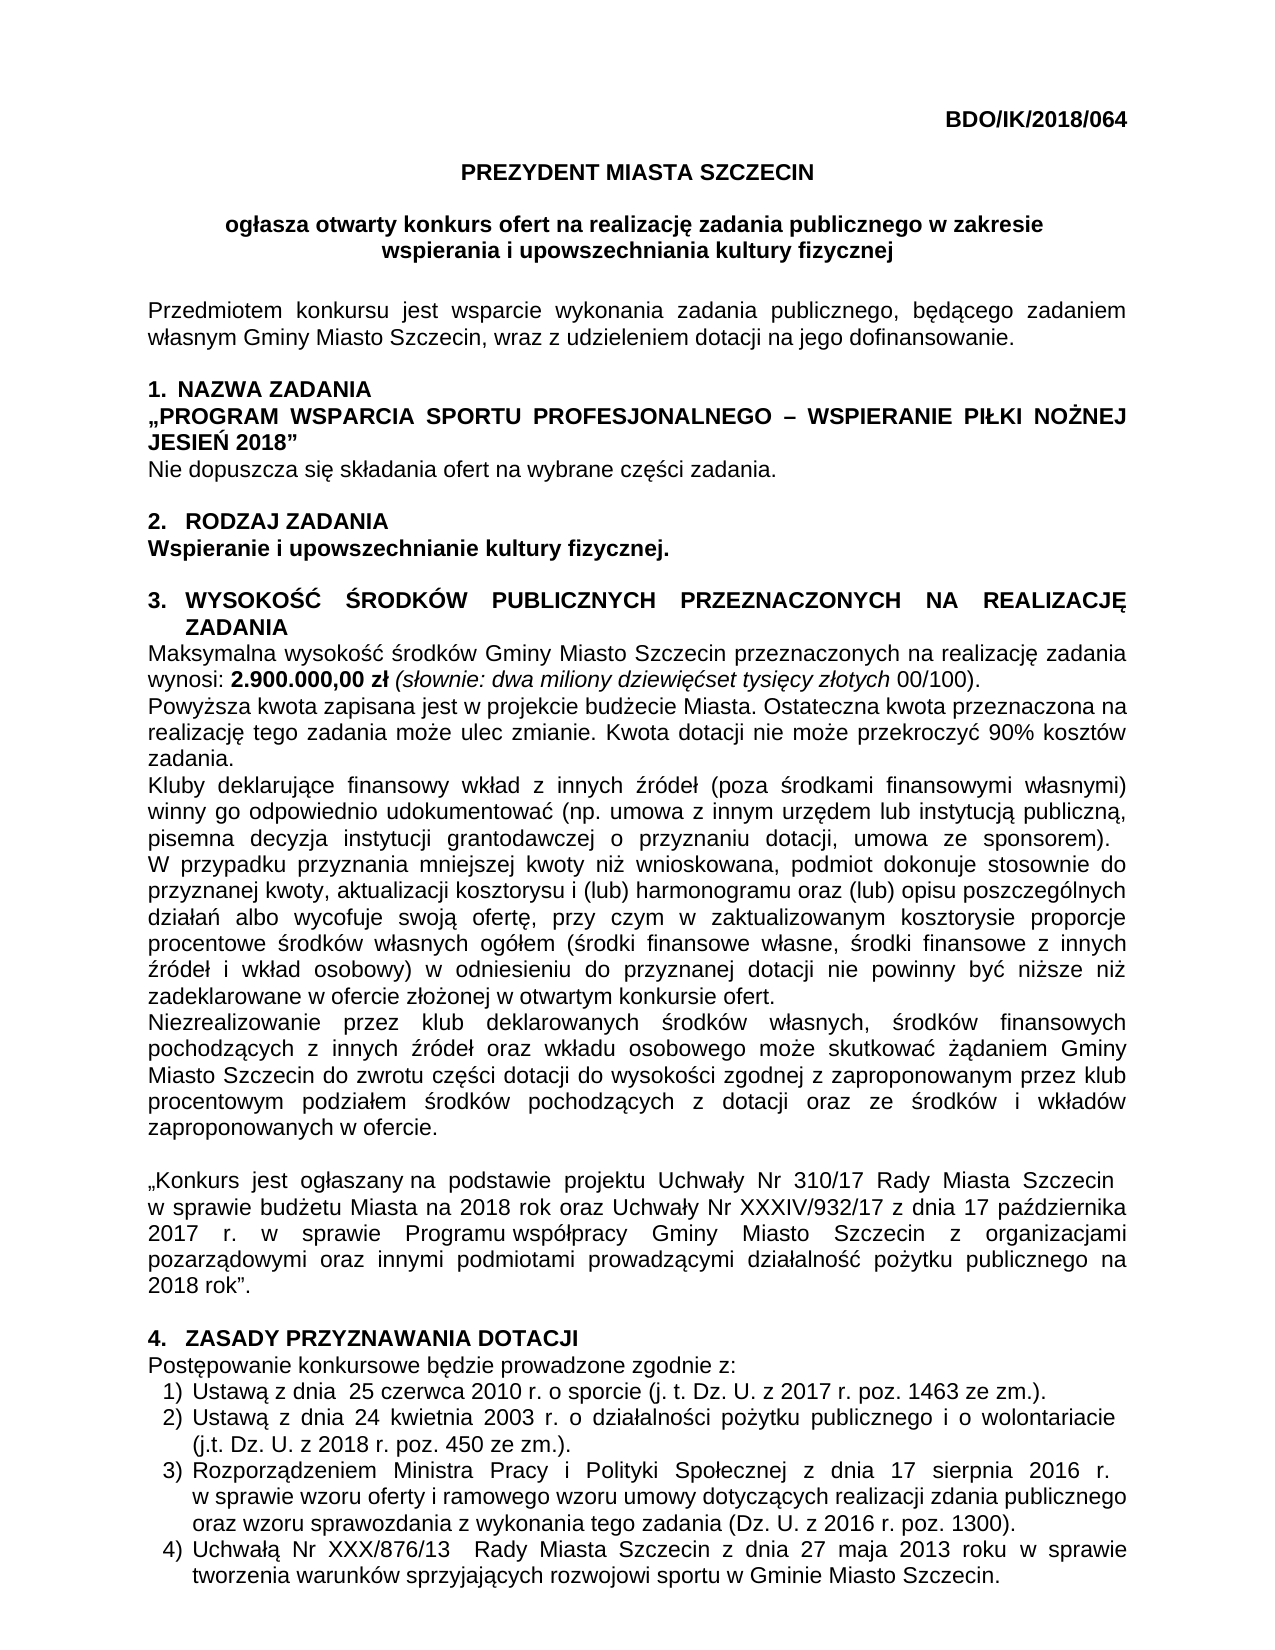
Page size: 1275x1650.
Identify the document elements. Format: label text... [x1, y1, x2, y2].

text ogłasza otwarty konkurs ofert na realizację zadania publicznego w zakresie wspierania i upowszechniania kultury fizycznej [148, 211, 1127, 264]
text „PROGRAM WSPARCIA SPORTU PROFESJONALNEGO – WSPIERANIE PIŁKI NOŻNEJ JESIEŃ 2018” [148, 403, 1127, 456]
list ZASADY PRZYZNAWANIA DOTACJI [148, 1325, 1127, 1352]
list Ustawą z dnia 25 czerwca 2010 r. o sporcie (j. t. Dz. U. z 2017 r. poz. 1463 ze zm.). [162, 1378, 1127, 1404]
text Niezrealizowanie przez klub deklarowanych środków własnych, środków finansowych pochodzących z innych źródeł oraz wkładu osobowego może skutkować żądaniem Gminy Miasto Szczecin do zwrotu części dotacji do wysokości zgodnej z zaproponowanym przez klub procentowym podziałem środków pochodzących z dotacji oraz ze środków i wkładów zaproponowanych w ofercie. [148, 1009, 1127, 1141]
text Powyższa kwota zapisana jest w projekcie budżecie Miasta. Ostateczna kwota przeznaczona na realizację tego zadania może ulec zmianie. Kwota dotacji nie może przekroczyć 90% kosztów zadania. [148, 693, 1127, 772]
text Nie dopuszcza się składania ofert na wybrane części zadania. [148, 456, 1127, 482]
title PREZYDENT MIASTA SZCZECIN [148, 158, 1127, 185]
list NAZWA ZADANIA [148, 376, 1127, 403]
text Wspieranie i upowszechnianie kultury fizycznej. [148, 534, 1127, 561]
text Postępowanie konkursowe będzie prowadzone zgodnie z: [148, 1352, 1127, 1378]
list RODZAJ ZADANIA [148, 508, 1127, 534]
text Przedmiotem konkursu jest wsparcie wykonania zadania publicznego, będącego zadaniem własnym Gminy Miasto Szczecin, wraz z udzieleniem dotacji na jego dofinansowanie. [148, 297, 1127, 350]
list Ustawą z dnia 24 kwietnia 2003 r. o działalności pożytku publicznego i o wolontariacie (j.t. Dz. U. z 2018 r. poz. 450 ze zm.). [162, 1404, 1127, 1457]
list Uchwałą Nr XXX/876/13 Rady Miasta Szczecin z dnia 27 maja 2013 roku w sprawie tworzenia warunków sprzyjających rozwojowi sportu w Gminie Miasto Szczecin. [162, 1536, 1127, 1589]
list WYSOKOŚĆ ŚRODKÓW PUBLICZNYCH PRZEZNACZONYCH NA REALIZACJĘ ZADANIA [148, 587, 1127, 640]
text Maksymalna wysokość środków Gminy Miasto Szczecin przeznaczonych na realizację zadania wynosi: 2.900.000,00 zł (słownie: dwa miliony dziewięćset tysięcy złotych 00/100). [148, 640, 1127, 693]
text „Konkurs jest ogłaszany na podstawie projektu Uchwały Nr 310/17 Rady Miasta Szczecin w sprawie budżetu Miasta na 2018 rok oraz Uchwały Nr XXXIV/932/17 z dnia 17 października 2017 r. w sprawie Programu współpracy Gminy Miasto Szczecin z organizacjami pozarządowymi oraz innymi podmiotami prowadzącymi działalność pożytku publicznego na 2018 rok”. [148, 1167, 1127, 1299]
title BDO/IK/2018/064 [148, 72, 1127, 132]
list Rozporządzeniem Ministra Pracy i Polityki Społecznej z dnia 17 sierpnia 2016 r. w sprawie wzoru oferty i ramowego wzoru umowy dotyczących realizacji zdania publicznego oraz wzoru sprawozdania z wykonania tego zadania (Dz. U. z 2016 r. poz. 1300). [162, 1457, 1127, 1536]
text Kluby deklarujące finansowy wkład z innych źródeł (poza środkami finansowymi własnymi) winny go odpowiednio udokumentować (np. umowa z innym urzędem lub instytucją publiczną, pisemna decyzja instytucji grantodawczej o przyznaniu dotacji, umowa ze sponsorem). W przypadku przyznania mniejszej kwoty niż wnioskowana, podmiot dokonuje stosownie do przyznanej kwoty, aktualizacji kosztorysu i (lub) harmonogramu oraz (lub) opisu poszczególnych działań albo wycofuje swoją ofertę, przy czym w zaktualizowanym kosztorysie proporcje procentowe środków własnych ogółem (środki finansowe własne, środki finansowe z innych źródeł i wkład osobowy) w odniesieniu do przyznanej dotacji nie powinny być niższe niż zadeklarowane w ofercie złożonej w otwartym konkursie ofert. [148, 772, 1127, 1009]
